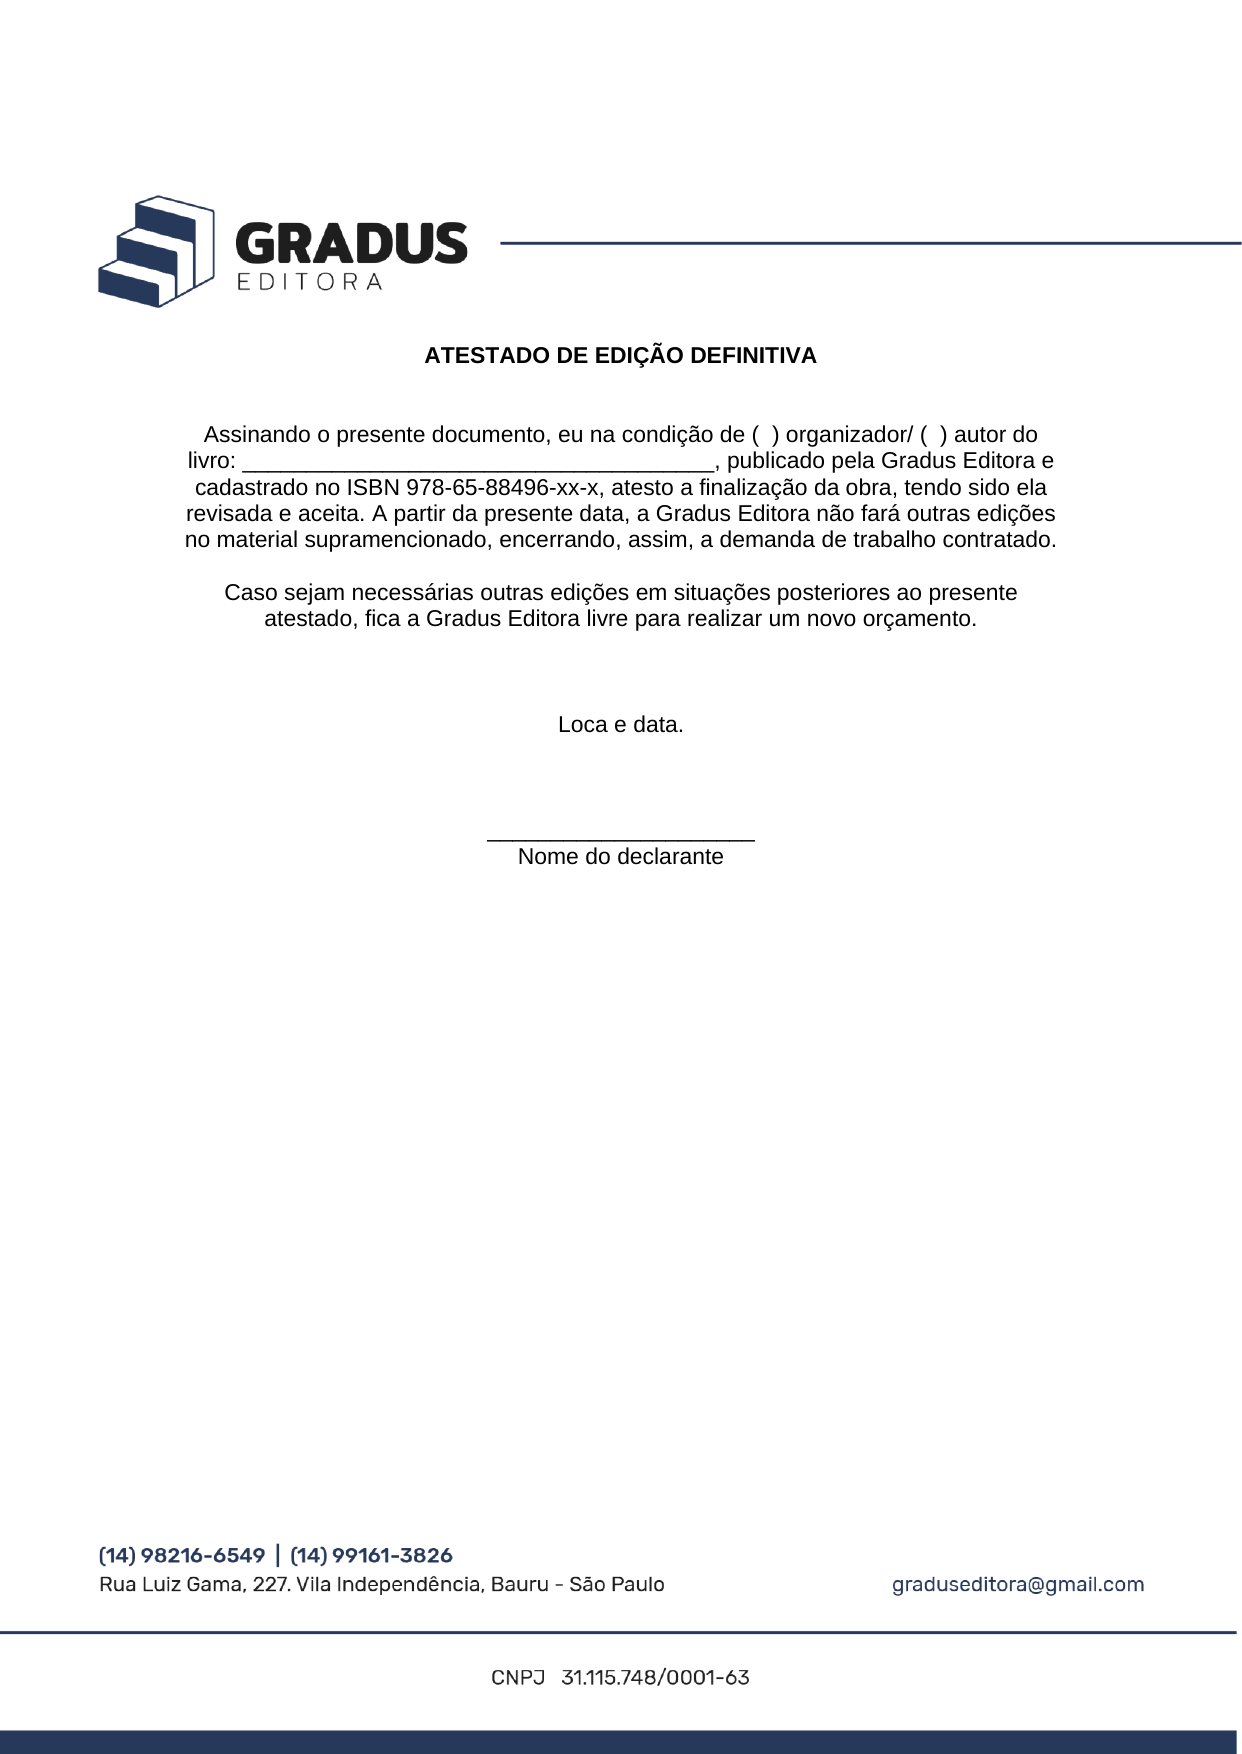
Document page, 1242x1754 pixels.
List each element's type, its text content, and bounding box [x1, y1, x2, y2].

subtitle Loca e data. [177, 711, 1064, 737]
picture [0, 1543, 1237, 1754]
subtitle ATESTADO DE EDIÇÃO DEFINITIVA [177, 342, 1064, 368]
subtitle _____________________ [177, 816, 1064, 843]
picture [97, 194, 1242, 308]
subtitle Nome do declarante [177, 843, 1064, 869]
subtitle Assinando o presente documento, eu na condição de ( ) organizador/ ( ) autor do livro: _____________________________________, publicado pela Gradus Editora e cadastrado no ISBN 978-65-88496-xx-x, atesto a finalização da obra, tendo sido ela revisada e aceita. A partir da presente data, a Gradus Editora não fará outras edições no material supramencionado, encerrando, assim, a demanda de trabalho contratado. [177, 421, 1064, 553]
subtitle Caso sejam necessárias outras edições em situações posteriores ao presente atestado, fica a Gradus Editora livre para realizar um novo orçamento. [177, 579, 1064, 632]
